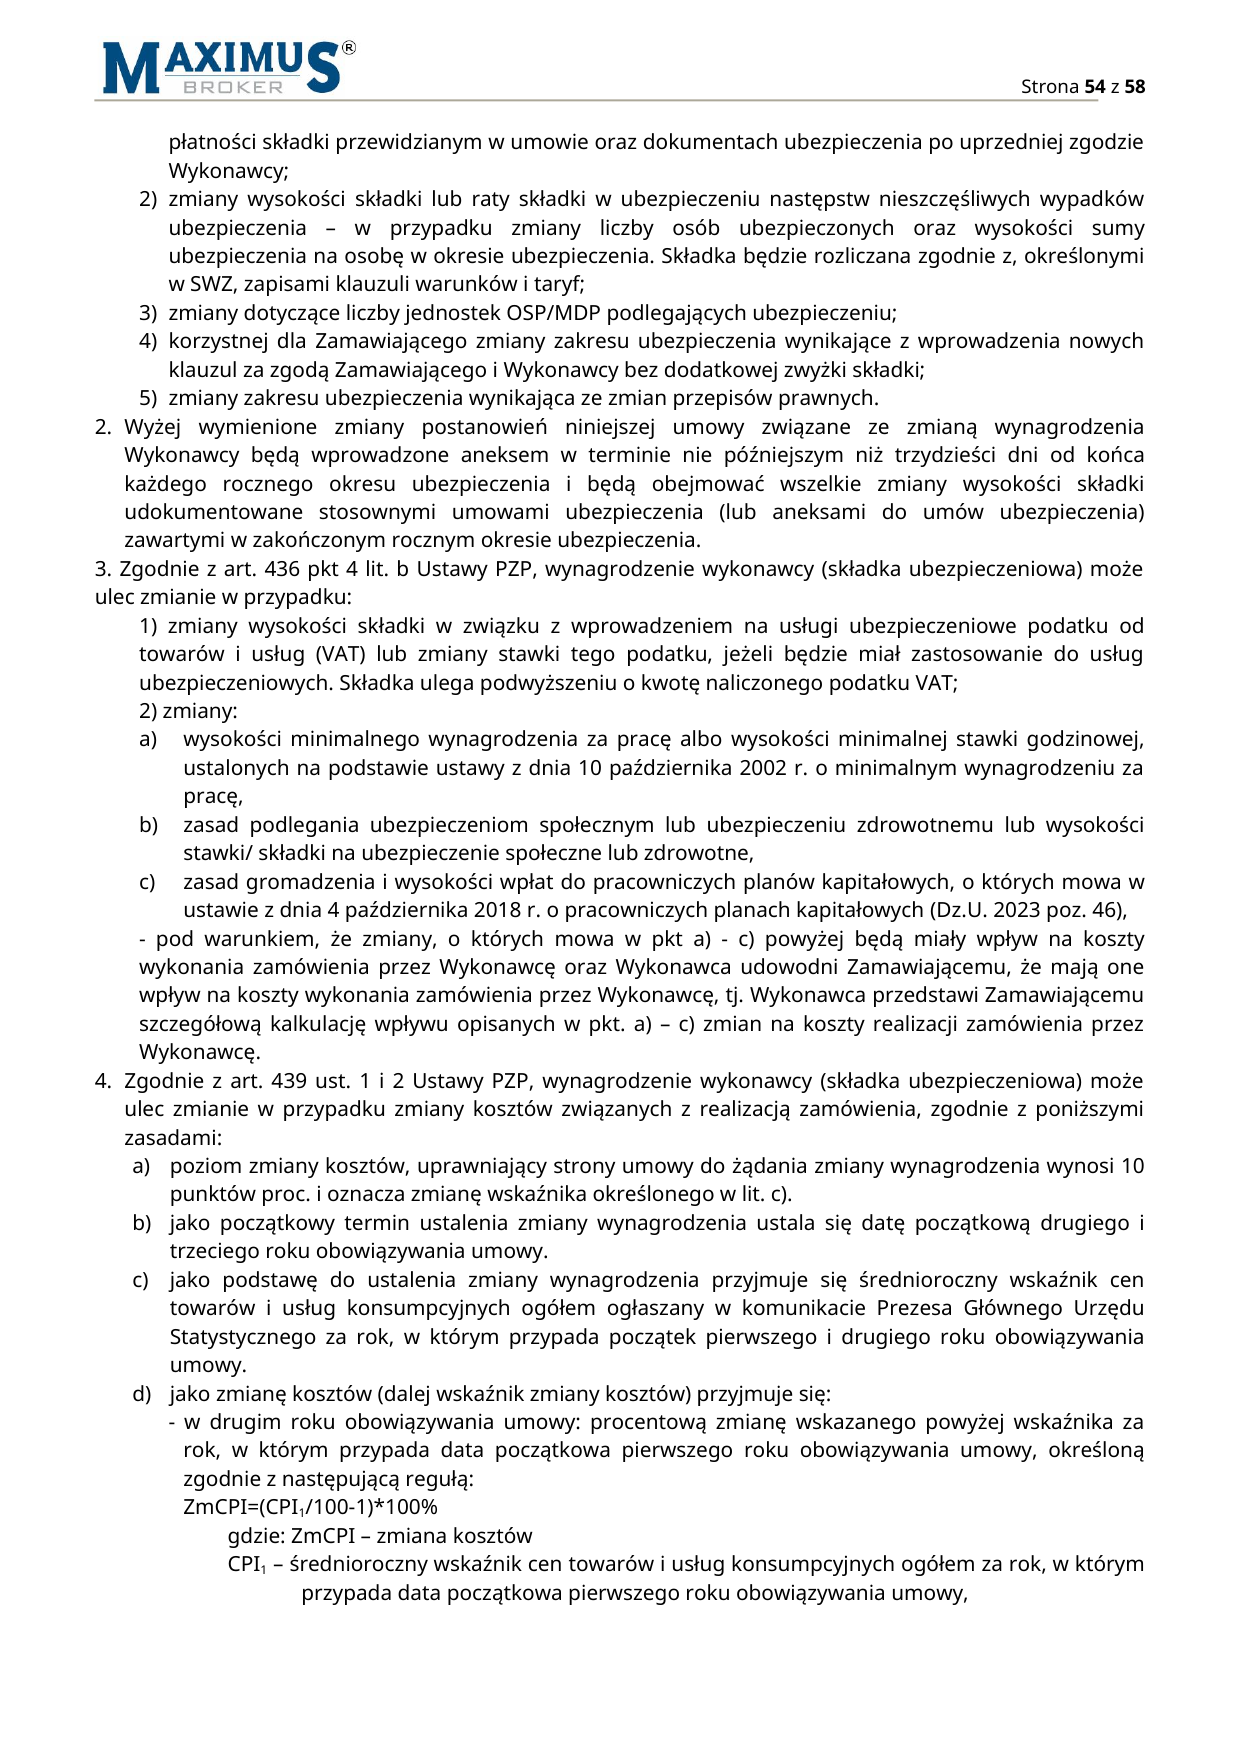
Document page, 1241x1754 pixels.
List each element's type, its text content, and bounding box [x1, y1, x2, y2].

list jako podstawę do ustalenia zmiany wynagrodzenia przyjmuje się średnioroczny wskaźnik cen towarów i usług konsumpcyjnych ogółem ogłaszany w komunikacie Prezesa Głównego Urzędu Statystycznego za rok, w którym przypada początek pierwszego i drugiego roku obowiązywania umowy. [132, 1265, 1146, 1379]
picture [97, 36, 362, 98]
text 2) zmiany: [94, 696, 1146, 724]
list zmiany wysokości składki lub raty składki w ubezpieczeniu następstw nieszczęśliwych wypadków ubezpieczenia – w przypadku zmiany liczby osób ubezpieczonych oraz wysokości sumy ubezpieczenia na osobę w okresie ubezpieczenia. Składka będzie rozliczana zgodnie z, określonymi w SWZ, zapisami klauzuli warunków i taryf; [139, 184, 1146, 298]
text 1) zmiany wysokości składki w związku z wprowadzeniem na usługi ubezpieczeniowe podatku od towarów i usług (VAT) lub zmiany stawki tego podatku, jeżeli będzie miał zastosowanie do usług ubezpieczeniowych. Składka ulega podwyższeniu o kwotę naliczonego podatku VAT; [139, 611, 1146, 696]
text - pod warunkiem, że zmiany, o których mowa w pkt a) - c) powyżej będą miały wpływ na koszty wykonania zamówienia przez Wykonawcę oraz Wykonawca udowodni Zamawiającemu, że mają one wpływ na koszty wykonania zamówienia przez Wykonawcę, tj. Wykonawca przedstawi Zamawiającemu szczegółową kalkulację wpływu opisanych w pkt. a) – c) zmian na koszty realizacji zamówienia przez Wykonawcę. [139, 924, 1146, 1066]
list jako zmianę kosztów (dalej wskaźnik zmiany kosztów) przyjmuje się: [132, 1379, 1146, 1407]
text 3. Zgodnie z art. 436 pkt 4 lit. b Ustawy PZP, wynagrodzenie wykonawcy (składka ubezpieczeniowa) może ulec zmianie w przypadku: [94, 554, 1146, 611]
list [139, 127, 1146, 184]
list Wyżej wymienione zmiany postanowień niniejszej umowy związane ze zmianą wynagrodzenia Wykonawcy będą wprowadzone aneksem w terminie nie późniejszym niż trzydzieści dni od końca każdego rocznego okresu ubezpieczenia i będą obejmować wszelkie zmiany wysokości składki udokumentowane stosownymi umowami ubezpieczenia (lub aneksami do umów ubezpieczenia) zawartymi w zakończonym rocznym okresie ubezpieczenia. [94, 412, 1146, 554]
list zmiany dotyczące liczby jednostek OSP/MDP podlegających ubezpieczeniu; [139, 298, 1146, 326]
list poziom zmiany kosztów, uprawniający strony umowy do żądania zmiany wynagrodzenia wynosi 10 punktów proc. i oznacza zmianę wskaźnika określonego w lit. c). [132, 1151, 1146, 1208]
text - w drugim roku obowiązywania umowy: procentową zmianę wskazanego powyżej wskaźnika za rok, w którym przypada data początkowa pierwszego roku obowiązywania umowy, określoną zgodnie z następującą regułą: [168, 1407, 1146, 1492]
list Zgodnie z art. 439 ust. 1 i 2 Ustawy PZP, wynagrodzenie wykonawcy (składka ubezpieczeniowa) może ulec zmianie w przypadku zmiany kosztów związanych z realizacją zamówienia, zgodnie z poniższymi zasadami: [94, 1066, 1146, 1151]
list jako początkowy termin ustalenia zmiany wynagrodzenia ustala się datę początkową drugiego i trzeciego roku obowiązywania umowy. [132, 1208, 1146, 1265]
list wysokości minimalnego wynagrodzenia za pracę albo wysokości minimalnej stawki godzinowej, ustalonych na podstawie ustawy z dnia 10 października 2002 r. o minimalnym wynagrodzeniu za pracę, [139, 724, 1146, 810]
text ZmCPI=(CPI1/100-1)*100% [183, 1492, 1146, 1521]
list zmiany zakresu ubezpieczenia wynikająca ze zmian przepisów prawnych. [139, 383, 1146, 412]
list korzystnej dla Zamawiającego zmiany zakresu ubezpieczenia wynikające z wprowadzenia nowych klauzul za zgodą Zamawiającego i Wykonawcy bez dodatkowej zwyżki składki; [139, 326, 1146, 383]
text gdzie: ZmCPI – zmiana kosztów [227, 1521, 1146, 1549]
list zasad podlegania ubezpieczeniom społecznym lub ubezpieczeniu zdrowotnemu lub wysokości stawki/ składki na ubezpieczenie społeczne lub zdrowotne, [139, 810, 1146, 867]
list zasad gromadzenia i wysokości wpłat do pracowniczych planów kapitałowych, o których mowa w ustawie z dnia 4 października 2018 r. o pracowniczych planach kapitałowych (Dz.U. 2023 poz. 46), [139, 867, 1146, 924]
